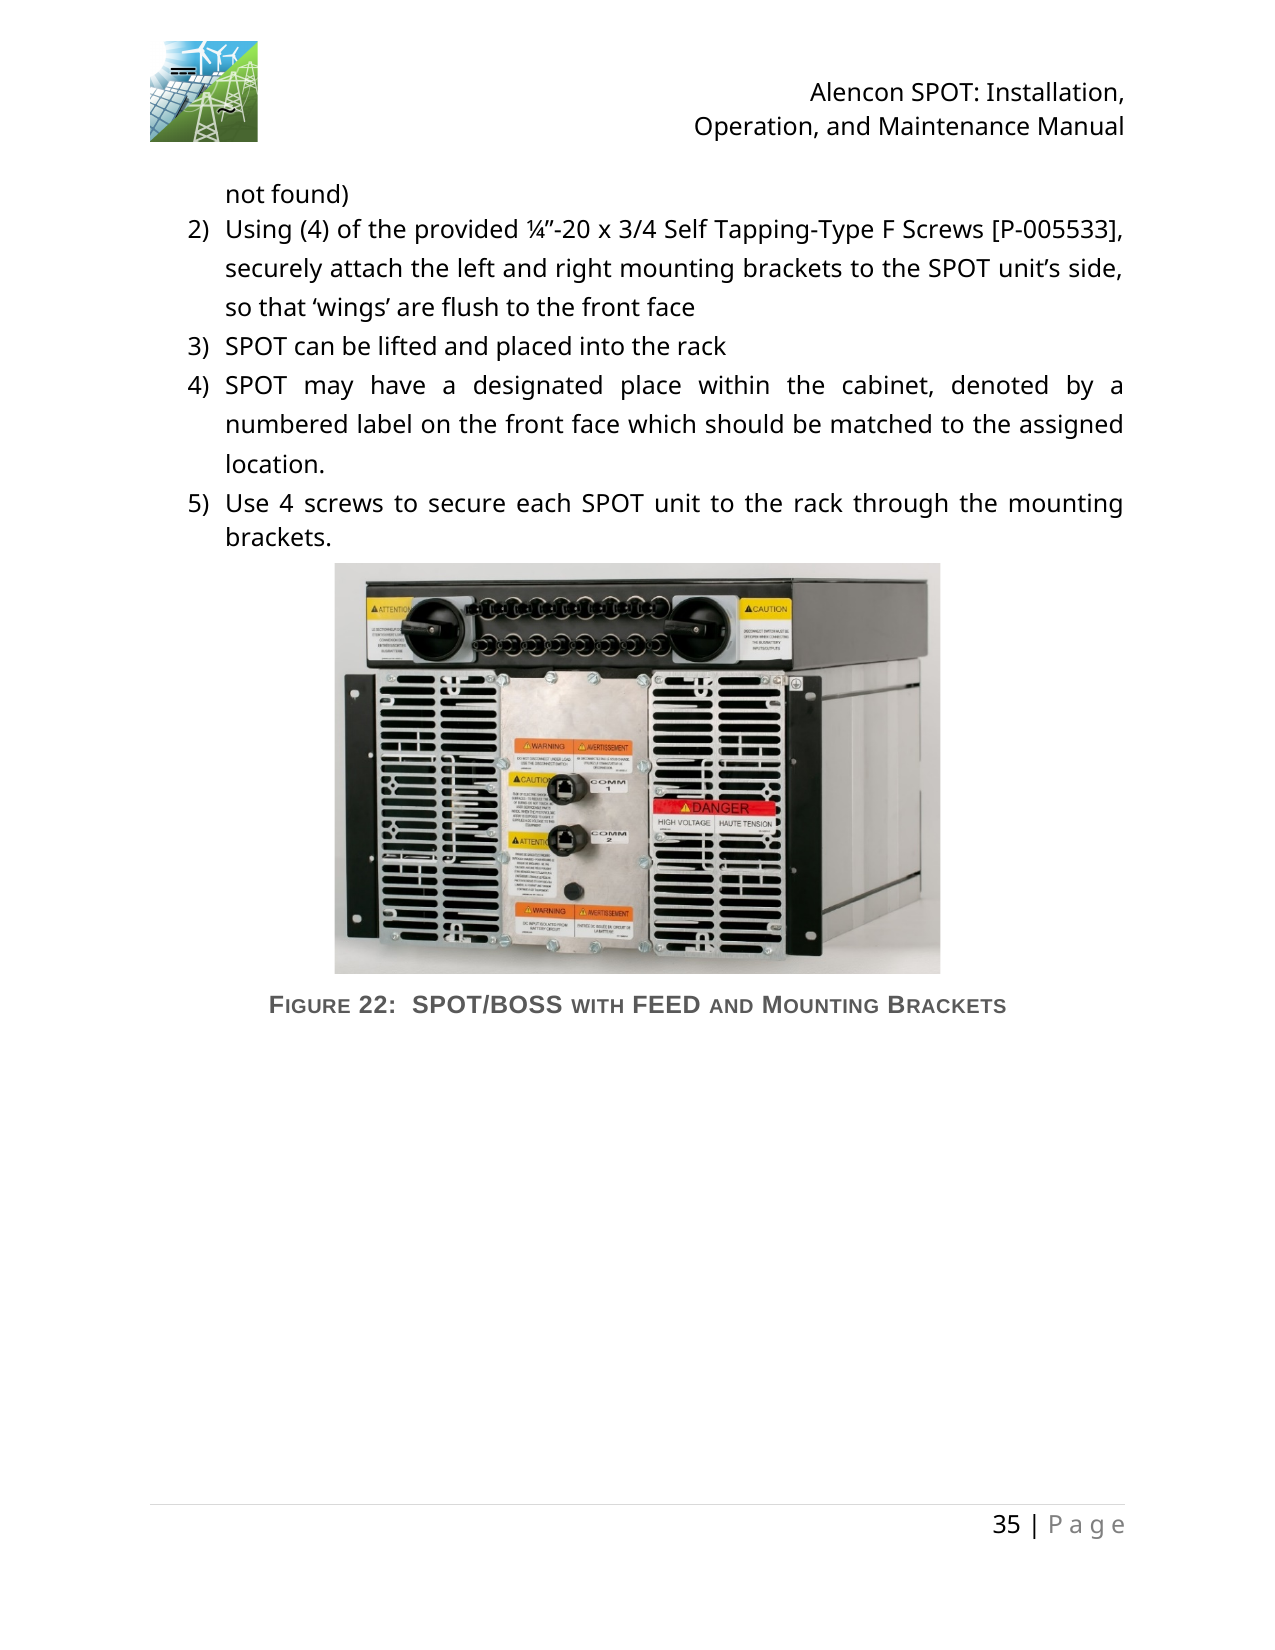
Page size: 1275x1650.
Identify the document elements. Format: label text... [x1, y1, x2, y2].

list SPOT may have a designated place within the cabinet, denoted by a numbered label on the front face which should be matched to the assigned location. [187, 368, 1125, 480]
text Figure 22: SPOT/BOSS with FEED and Mounting Brackets [150, 990, 1125, 1018]
picture [334, 563, 941, 974]
list Using (4) of the provided ¼”-20 x 3/4 Self Tapping-Type F Screws [P-005533], securely attach the left and right mounting brackets to the SPOT unit’s side, so that ‘wings’ are flush to the front face [187, 211, 1125, 324]
list SPOT can be lifted and placed into the rack [187, 329, 1125, 363]
picture [150, 41, 258, 142]
list Use 4 screws to secure each SPOT unit to the rack through the mounting brackets. [187, 485, 1125, 553]
